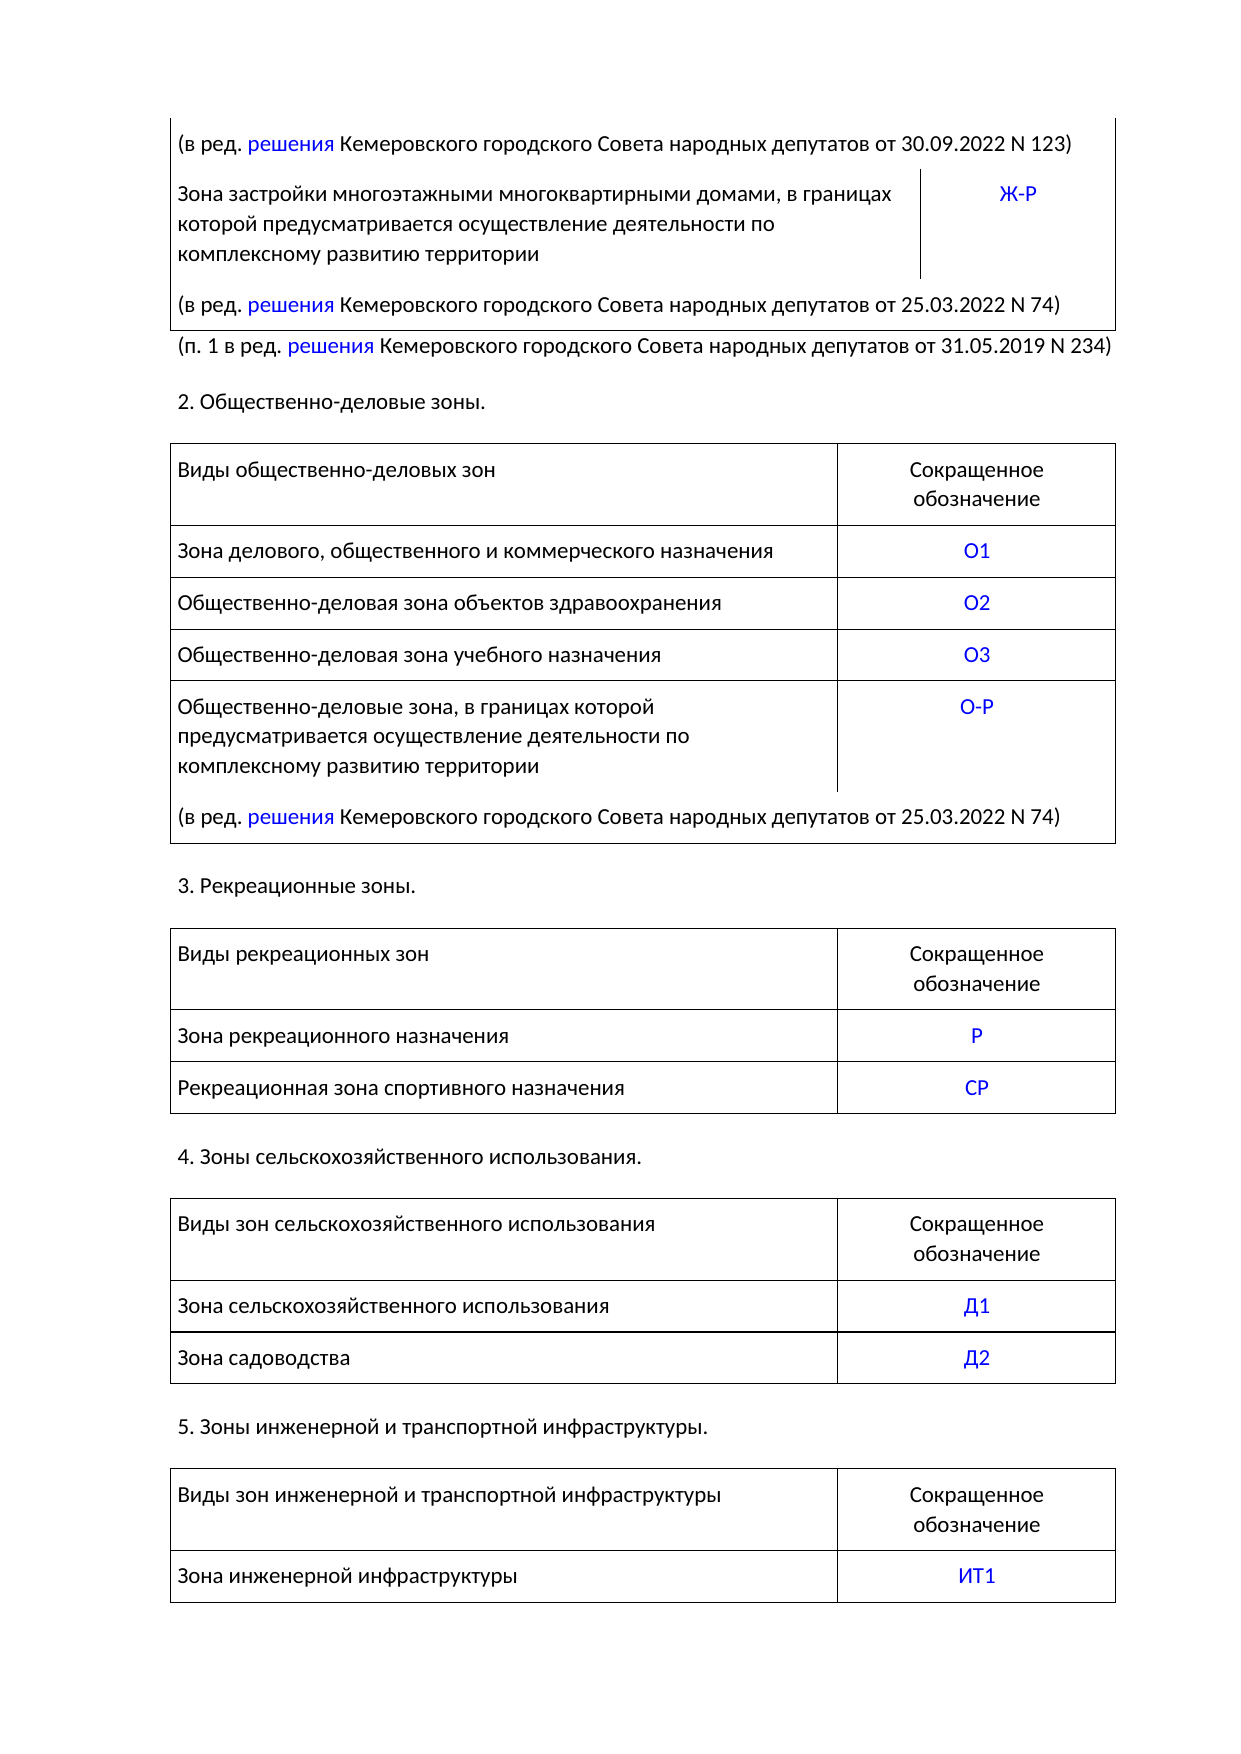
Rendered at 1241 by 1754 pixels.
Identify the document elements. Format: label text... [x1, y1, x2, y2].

table_header Виды общественно-деловых зон [171, 444, 837, 525]
table_cell Общественно-деловая зона учебного назначения [171, 630, 837, 680]
table_cell Р [838, 1010, 1115, 1061]
text 5. Зоны инженерной и транспортной инфраструктуры. [177, 1412, 1152, 1440]
table_cell О1 [838, 526, 1115, 577]
table_header Виды зон сельскохозяйственного использования [171, 1199, 837, 1279]
table_header Виды зон инженерной и транспортной инфраструктуры [171, 1469, 837, 1550]
table_cell Общественно-деловые зона, в границах которой предусматривается осуществление деятельности по комплексному развитию территории [171, 681, 837, 792]
table_cell Рекреационная зона спортивного назначения [171, 1062, 837, 1113]
text 2. Общественно-деловые зоны. [177, 387, 1152, 415]
table_cell Д2 [838, 1333, 1115, 1383]
table_cell (в ред. решения Кемеровского городского Совета народных депутатов от 25.03.2022 N 74) [171, 792, 1115, 842]
table_cell Зона застройки многоэтажными многоквартирными домами, в границах которой предусматривается осуществление деятельности по комплексному развитию территории [171, 169, 920, 279]
text (п. 1 в ред. решения Кемеровского городского Совета народных депутатов от 31.05.2019 N 234) [177, 331, 1152, 359]
table_cell Зона садоводства [171, 1333, 837, 1383]
table_cell СР [838, 1062, 1115, 1113]
table_cell Зона делового, общественного и коммерческого назначения [171, 526, 837, 577]
text 3. Рекреационные зоны. [177, 871, 1152, 899]
text 4. Зоны сельскохозяйственного использования. [177, 1142, 1152, 1170]
table_cell (в ред. решения Кемеровского городского Совета народных депутатов от 30.09.2022 N 123) [171, 118, 1115, 169]
table_cell Общественно-деловая зона объектов здравоохранения [171, 578, 837, 628]
table_cell О2 [838, 578, 1115, 628]
table_cell Ж-Р [921, 169, 1115, 279]
table_cell Зона сельскохозяйственного использования [171, 1281, 837, 1331]
table_header Сокращенное обозначение [838, 1469, 1115, 1550]
table_cell ИТ1 [838, 1551, 1115, 1602]
table_cell (в ред. решения Кемеровского городского Совета народных депутатов от 25.03.2022 N 74) [171, 279, 1115, 330]
table_cell Зона инженерной инфраструктуры [171, 1551, 837, 1602]
table_header Сокращенное обозначение [838, 929, 1115, 1009]
table_cell О-Р [838, 681, 1115, 792]
table_header Виды рекреационных зон [171, 929, 837, 1009]
table_cell О3 [838, 630, 1115, 680]
table_cell Зона рекреационного назначения [171, 1010, 837, 1061]
table_cell Д1 [838, 1281, 1115, 1331]
table_header Сокращенное обозначение [838, 444, 1115, 525]
table_header Сокращенное обозначение [838, 1199, 1115, 1279]
